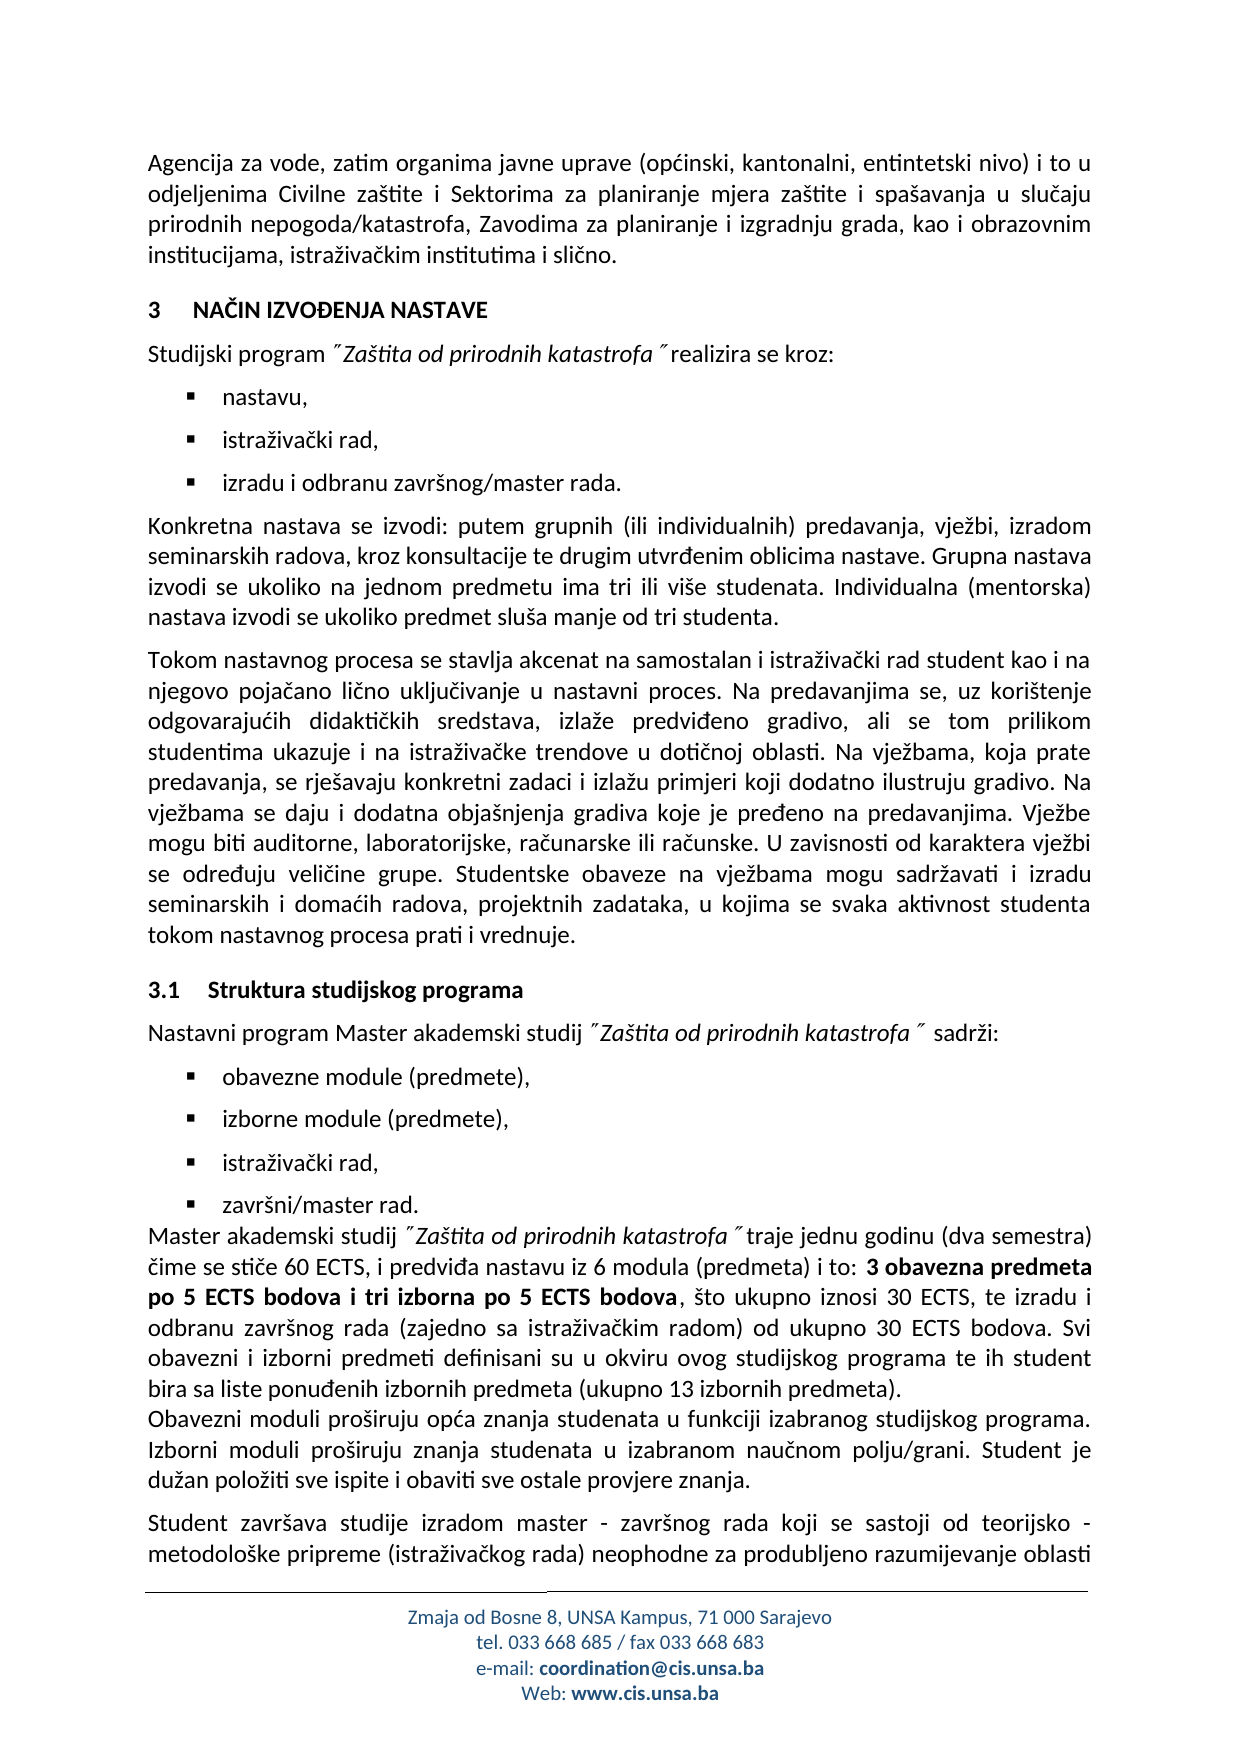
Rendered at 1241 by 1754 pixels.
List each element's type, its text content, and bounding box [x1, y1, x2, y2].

list nastavu, [185, 381, 1093, 411]
list obavezne module (predmete), [185, 1061, 1093, 1091]
list izborne module (predmete), [185, 1104, 1093, 1134]
list istraživački rad, [185, 424, 1093, 454]
subtitle Način izvođenja nastave [148, 295, 1093, 325]
text Tokom nastavnog procesa se stavlja akcenat na samostalan i istraživački rad student kao i na njegovo pojačano lično uključivanje u nastavni proces. Na predavanjima se, uz korištenje odgovarajućih didaktičkih sredstava, izlaže predviđeno gradivo, ali se tom prilikom studentima ukazuje i na istraživačke trendove u dotičnoj oblasti. Na vježbama, koja prate predavanja, se rješavaju konkretni zadaci i izlažu primjeri koji dodatno ilustruju gradivo. Na vježbama se daju i dodatna objašnjenja gradiva koje je pređeno na predavanjima. Vježbe mogu biti auditorne, laboratorijske, računarske ili računske. U zavisnosti od karaktera vježbi se određuju veličine grupe. Studentske obaveze na vježbama mogu sadržavati i izradu seminarskih i domaćih radova, projektnih zadataka, u kojima se svaka aktivnost studenta tokom nastavnog procesa prati i vrednuje. [148, 644, 1093, 949]
list istraživački rad, [185, 1147, 1093, 1177]
text Obavezni moduli proširuju opća znanja studenata u funkciji izabranog studijskog programa. Izborni moduli proširuju znanja studenata u izabranom naučnom polju/grani. Student je dužan položiti sve ispite i obaviti sve ostale provjere znanja. [148, 1403, 1093, 1495]
list izradu i odbranu završnog/master rada. [185, 467, 1093, 497]
text Nastavni program Master akademski studij Zaštita od prirodnih katastrofa sadrži: [148, 1018, 1093, 1048]
list završni/master rad. [185, 1190, 1093, 1220]
text Studijski program Zaštita od prirodnih katastrofa realizira se kroz: [148, 338, 1093, 368]
text Konkretna nastava se izvodi: putem grupnih (ili individualnih) predavanja, vježbi, izradom seminarskih radova, kroz konsultacije te drugim utvrđenim oblicima nastave. Grupna nastava izvodi se ukoliko na jednom predmetu ima tri ili više studenata. Individualna (mentorska) nastava izvodi se ukoliko predmet sluša manje od tri studenta. [148, 510, 1093, 632]
subtitle Struktura studijskog programa [148, 974, 1093, 1005]
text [148, 1507, 1093, 1568]
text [148, 148, 1093, 270]
text Master akademski studij Zaštita od prirodnih katastrofa traje jednu godinu (dva semestra) čime se stiče 60 ECTS, i predviđa nastavu iz 6 modula (predmeta) i to: 3 obavezna predmeta po 5 ECTS bodova i tri izborna po 5 ECTS bodova, što ukupno iznosi 30 ECTS, te izradu i odbranu završnog rada (zajedno sa istraživačkim radom) od ukupno 30 ECTS bodova. Svi obavezni i izborni predmeti definisani su u okviru ovog studijskog programa te ih student bira sa liste ponuđenih izbornih predmeta (ukupno 13 izbornih predmeta). [148, 1220, 1093, 1403]
